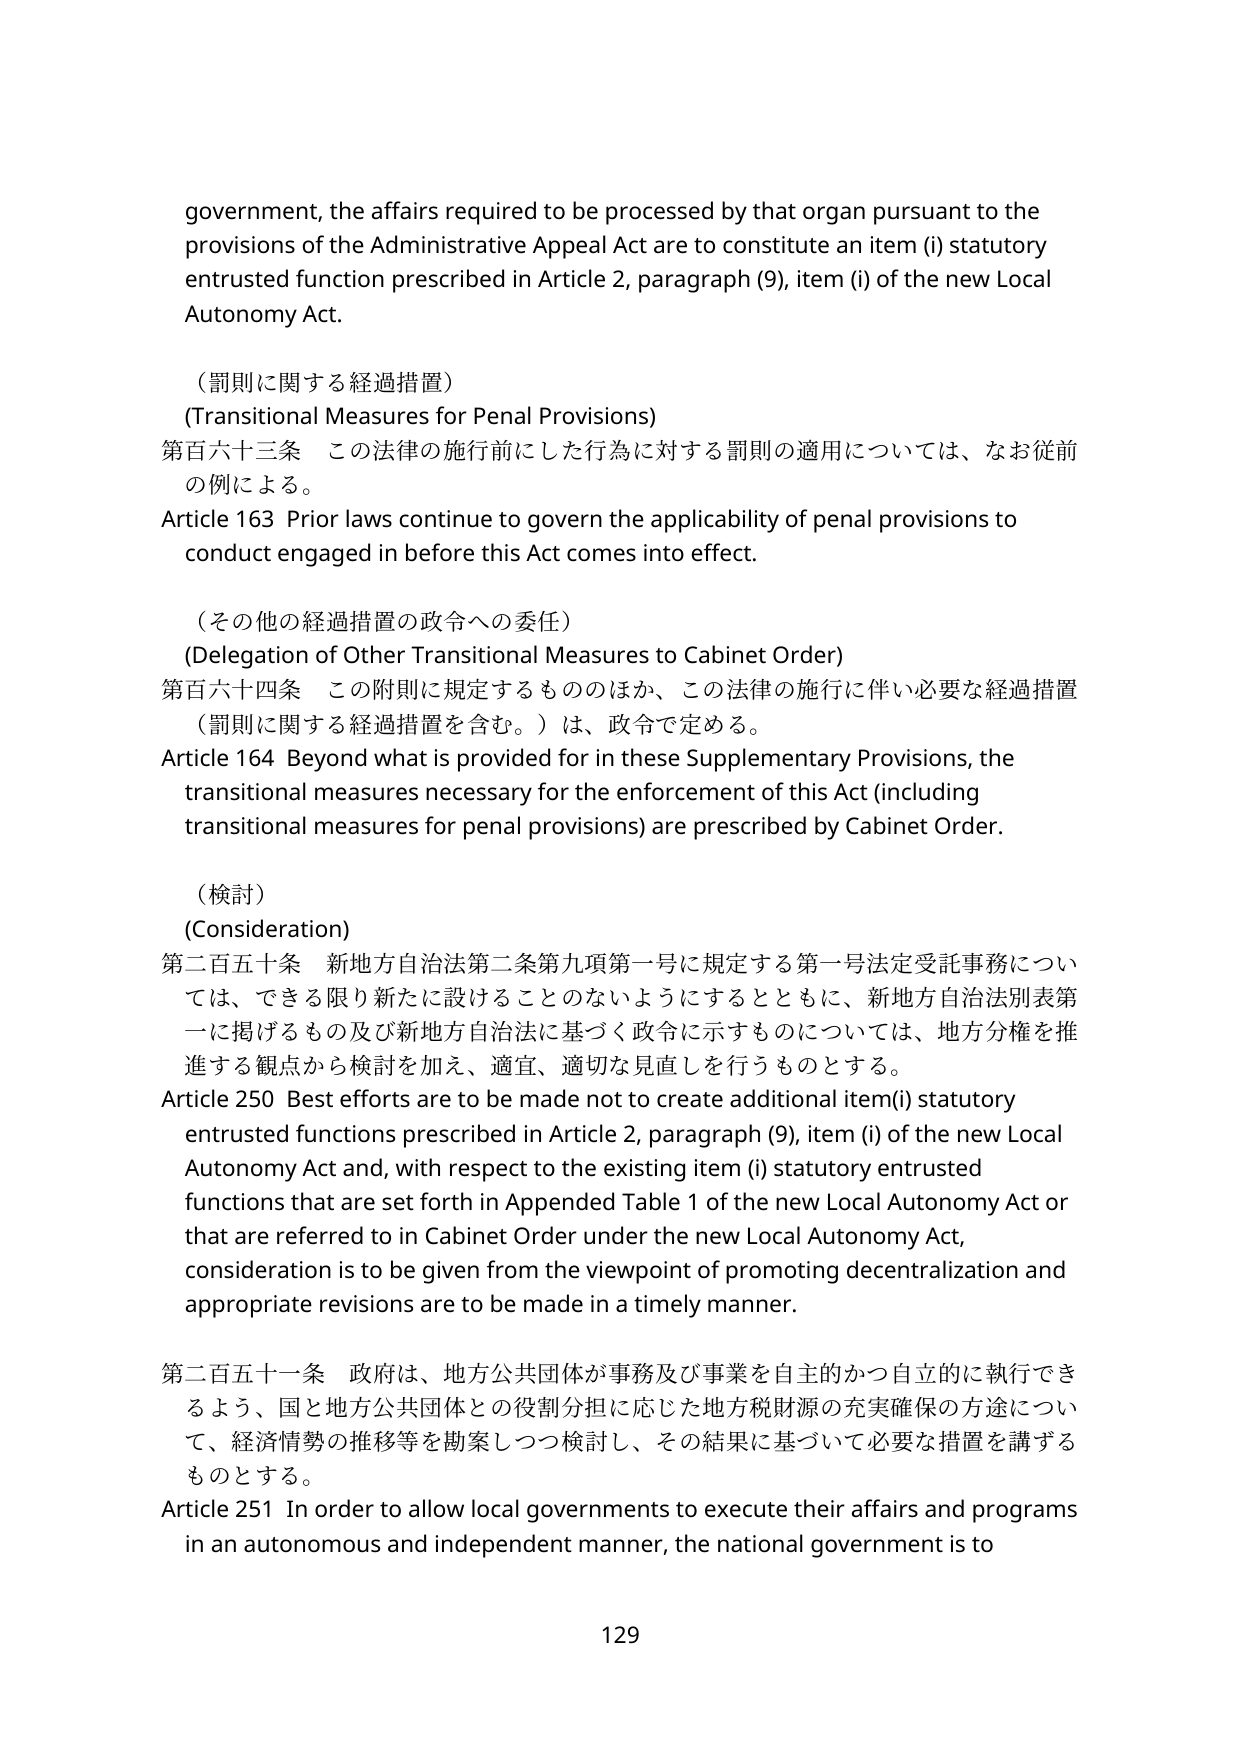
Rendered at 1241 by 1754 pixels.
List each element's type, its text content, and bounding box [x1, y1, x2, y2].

text 第百六十四条 この附則に規定するもののほか、この法律の施行に伴い必要な経過措置（罰則に関する経過措置を含む。）は、政令で定める。 [161, 672, 1079, 740]
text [161, 194, 1079, 330]
text (Transitional Measures for Penal Provisions) [184, 399, 1079, 433]
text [161, 1492, 1079, 1560]
text 第二百五十条 新地方自治法第二条第九項第一号に規定する第一号法定受託事務については、できる限り新たに設けることのないようにするとともに、新地方自治法別表第一に掲げるもの及び新地方自治法に基づく政令に示すものについては、地方分権を推進する観点から検討を加え、適宜、適切な見直しを行うものとする。 [161, 945, 1079, 1082]
text Article 164 Beyond what is provided for in these Supplementary Provisions, the transitional measures necessary for the enforcement of this Act (including transitional measures for penal provisions) are prescribed by Cabinet Order. [161, 740, 1079, 843]
text 第百六十三条 この法律の施行前にした行為に対する罰則の適用については、なお従前の例による。 [161, 433, 1079, 501]
text （その他の経過措置の政令への委任） [184, 604, 1079, 638]
text (Consideration) [184, 911, 1079, 945]
text (Delegation of Other Transitional Measures to Cabinet Order) [184, 638, 1079, 672]
text 第二百五十一条 政府は、地方公共団体が事務及び事業を自主的かつ自立的に執行できるよう、国と地方公共団体との役割分担に応じた地方税財源の充実確保の方途について、経済情勢の推移等を勘案しつつ検討し、その結果に基づいて必要な措置を講ずるものとする。 [161, 1355, 1079, 1492]
text （罰則に関する経過措置） [184, 364, 1079, 399]
text Article 250 Best efforts are to be made not to create additional item(i) statutory entrusted functions prescribed in Article 2, paragraph (9), item (i) of the new Local Autonomy Act and, with respect to the existing item (i) statutory entrusted functions that are set forth in Appended Table 1 of the new Local Autonomy Act or that are referred to in Cabinet Order under the new Local Autonomy Act, consideration is to be given from the viewpoint of promoting decentralization and appropriate revisions are to be made in a timely manner. [161, 1082, 1079, 1321]
text （検討） [184, 877, 1079, 911]
text Article 163 Prior laws continue to govern the applicability of penal provisions to conduct engaged in before this Act comes into effect. [161, 501, 1079, 569]
